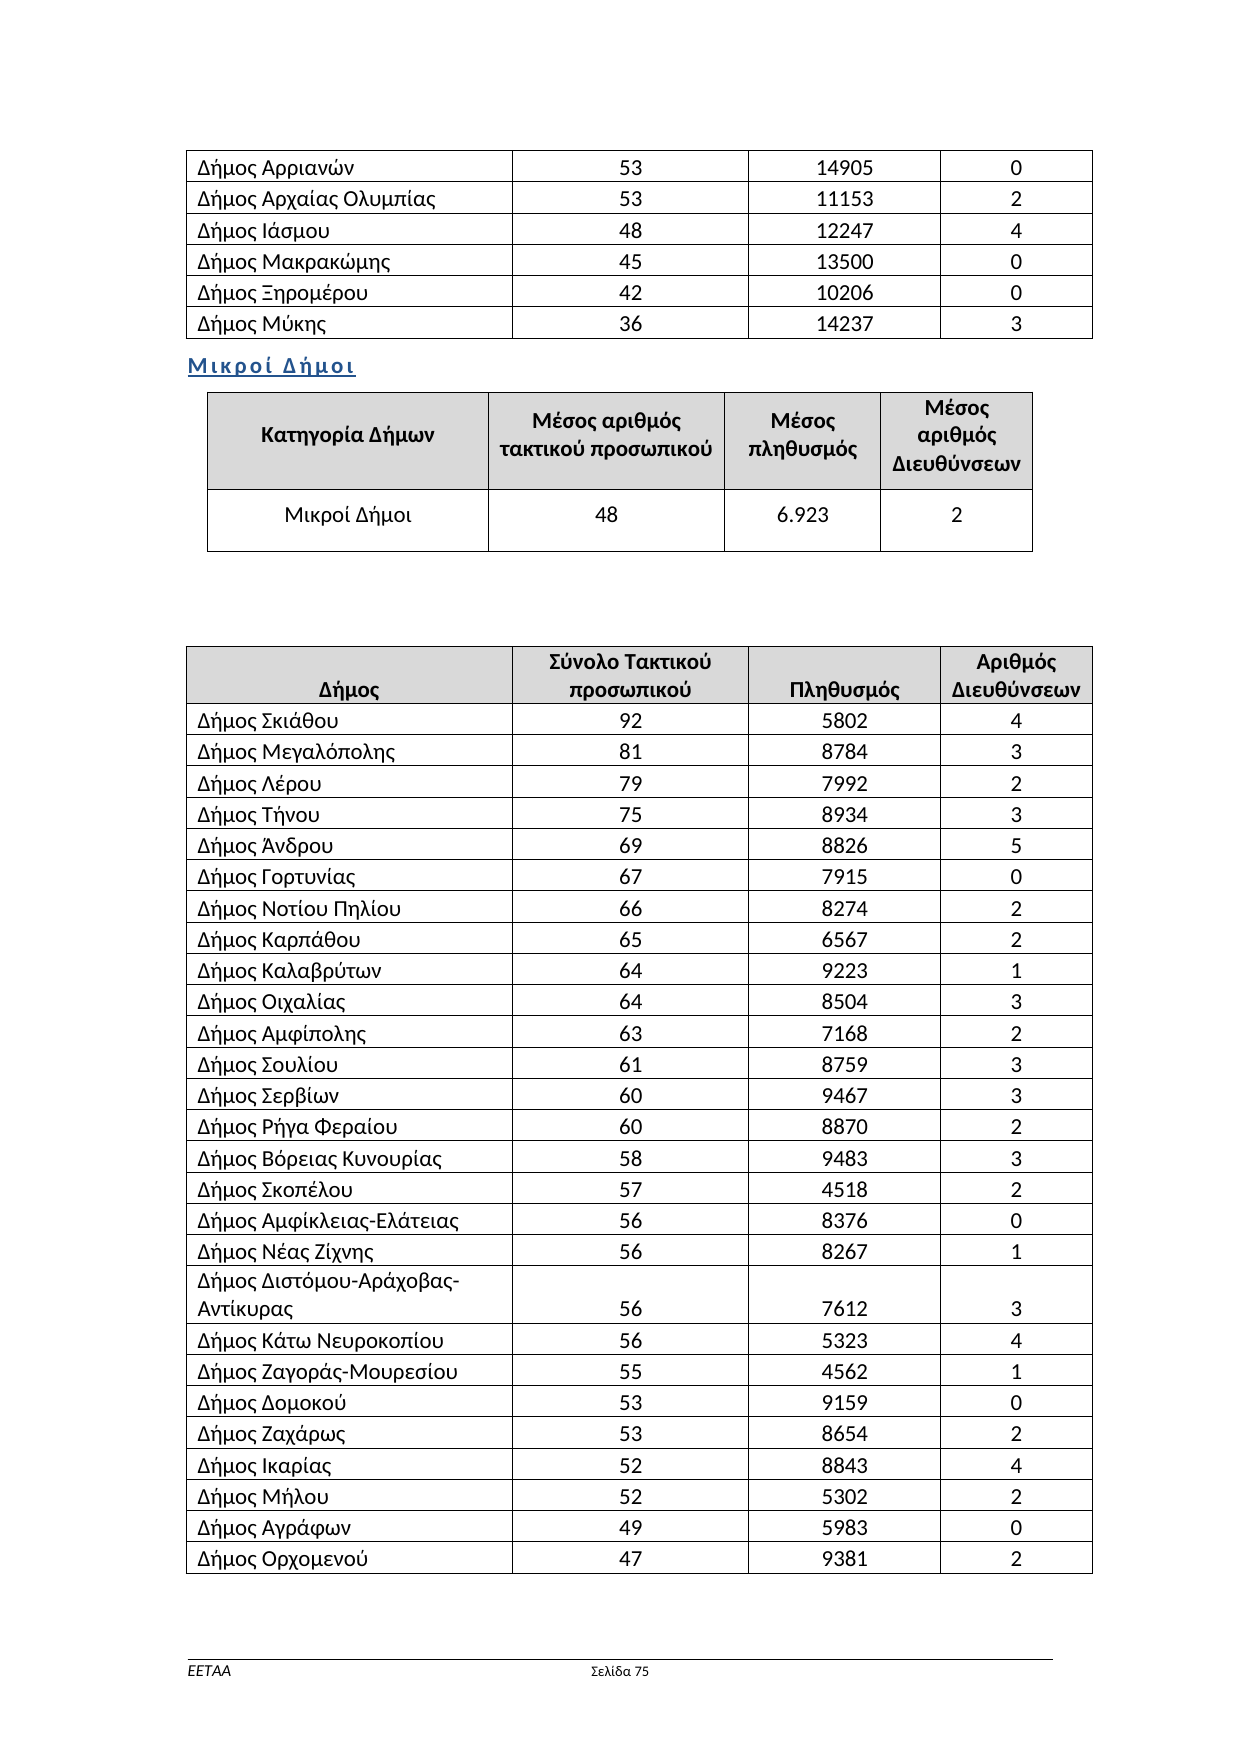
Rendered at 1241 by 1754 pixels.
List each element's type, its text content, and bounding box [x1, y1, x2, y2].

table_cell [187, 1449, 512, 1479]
table_cell 3 [941, 735, 1092, 765]
table_cell 67 [513, 860, 748, 890]
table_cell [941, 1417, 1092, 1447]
table_cell 3 [941, 1079, 1092, 1109]
table_cell 53 [513, 151, 748, 181]
table_cell Δήμος Μεγαλόπολης [187, 735, 512, 765]
table_cell 7915 [749, 860, 940, 890]
table_cell Δήμος Νοτίου Πηλίου [187, 891, 512, 922]
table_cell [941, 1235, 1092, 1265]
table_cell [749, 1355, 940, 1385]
table_cell Δήμος Άνδρου [187, 829, 512, 859]
table_cell 42 [513, 276, 748, 306]
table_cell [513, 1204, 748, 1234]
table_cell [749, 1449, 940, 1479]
table_cell 2 [941, 891, 1092, 922]
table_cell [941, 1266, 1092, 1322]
table_cell 5 [941, 829, 1092, 859]
table_header Σύνολο Τακτικού προσωπικού [513, 647, 748, 703]
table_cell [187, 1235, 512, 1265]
table_cell Δήμος Ιάσμου [187, 214, 512, 244]
table_cell 7992 [749, 766, 940, 797]
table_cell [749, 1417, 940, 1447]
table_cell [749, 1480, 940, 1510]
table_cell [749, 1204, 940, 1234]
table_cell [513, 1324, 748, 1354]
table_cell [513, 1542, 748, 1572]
table_cell 81 [513, 735, 748, 765]
table_cell 64 [513, 985, 748, 1015]
table_cell 14905 [749, 151, 940, 181]
table_cell 61 [513, 1048, 748, 1078]
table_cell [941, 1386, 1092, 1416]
table_cell 2 [881, 490, 1032, 551]
table_cell Δήμος Καρπάθου [187, 923, 512, 953]
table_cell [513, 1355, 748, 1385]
table_cell 9467 [749, 1079, 940, 1109]
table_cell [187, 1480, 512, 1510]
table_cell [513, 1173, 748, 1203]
table_cell 13500 [749, 245, 940, 275]
table_cell 12247 [749, 214, 940, 244]
table_cell 3 [941, 985, 1092, 1015]
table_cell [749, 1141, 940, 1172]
table_cell Δήμος Αρχαίας Ολυμπίας [187, 182, 512, 212]
table_cell 60 [513, 1079, 748, 1109]
table_cell 69 [513, 829, 748, 859]
table_cell Δήμος Σκιάθου [187, 704, 512, 734]
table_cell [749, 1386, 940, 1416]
table_cell 8274 [749, 891, 940, 922]
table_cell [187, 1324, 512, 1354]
table_cell 8784 [749, 735, 940, 765]
table_cell 8504 [749, 985, 940, 1015]
table_cell 8759 [749, 1048, 940, 1078]
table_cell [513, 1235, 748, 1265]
table_cell Δήμος Σουλίου [187, 1048, 512, 1078]
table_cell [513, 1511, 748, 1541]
table_cell 36 [513, 307, 748, 337]
table_cell 3 [941, 798, 1092, 828]
table_cell 64 [513, 954, 748, 984]
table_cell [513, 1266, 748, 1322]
table_cell 3 [941, 307, 1092, 337]
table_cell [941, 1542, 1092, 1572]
table_cell Δήμος Ξηρομέρου [187, 276, 512, 306]
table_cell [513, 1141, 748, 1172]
table_header Μέσος πληθυσμός [725, 393, 880, 489]
table_cell 48 [489, 490, 724, 551]
table_cell 0 [941, 276, 1092, 306]
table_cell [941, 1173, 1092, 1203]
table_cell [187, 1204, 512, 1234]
table_cell 60 [513, 1110, 748, 1140]
table_cell 48 [513, 214, 748, 244]
table_header Κατηγορία Δήμων [208, 393, 488, 489]
table_cell Δήμος Αρριανών [187, 151, 512, 181]
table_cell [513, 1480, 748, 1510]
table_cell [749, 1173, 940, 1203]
table_header Δήμος [187, 647, 512, 703]
table_cell 10206 [749, 276, 940, 306]
table_cell 2 [941, 923, 1092, 953]
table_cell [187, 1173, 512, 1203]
table_cell Δήμος Οιχαλίας [187, 985, 512, 1015]
table_cell 2 [941, 1110, 1092, 1140]
table_cell Δήμος Καλαβρύτων [187, 954, 512, 984]
table_cell 3 [941, 1048, 1092, 1078]
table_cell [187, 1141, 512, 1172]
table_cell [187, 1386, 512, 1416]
table_header Αριθμός Διευθύνσεων [941, 647, 1092, 703]
table_cell Δήμος Τήνου [187, 798, 512, 828]
table_cell 8826 [749, 829, 940, 859]
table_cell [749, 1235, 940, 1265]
table_cell 8870 [749, 1110, 940, 1140]
table_cell 0 [941, 860, 1092, 890]
table_cell 75 [513, 798, 748, 828]
table_cell 66 [513, 891, 748, 922]
table_cell 92 [513, 704, 748, 734]
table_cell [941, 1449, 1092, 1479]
text Μικροί Δήμοι [187, 351, 1053, 379]
table_cell Δήμος Αμφίπολης [187, 1016, 512, 1047]
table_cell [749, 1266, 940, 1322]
table_cell 7168 [749, 1016, 940, 1047]
table_cell 1 [941, 954, 1092, 984]
table_cell 4 [941, 214, 1092, 244]
table_cell Δήμος Μύκης [187, 307, 512, 337]
table_header Μέσος αριθμός τακτικού προσωπικού [489, 393, 724, 489]
table_cell 0 [941, 151, 1092, 181]
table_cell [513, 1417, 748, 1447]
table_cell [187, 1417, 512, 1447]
table_cell 5802 [749, 704, 940, 734]
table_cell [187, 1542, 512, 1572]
table_cell 2 [941, 1016, 1092, 1047]
table_header Πληθυσμός [749, 647, 940, 703]
table_cell 9223 [749, 954, 940, 984]
table_cell 2 [941, 182, 1092, 212]
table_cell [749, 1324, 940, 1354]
table_cell 53 [513, 182, 748, 212]
table_cell Δήμος Σερβίων [187, 1079, 512, 1109]
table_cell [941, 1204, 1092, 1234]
table_cell Μικροί Δήμοι [208, 490, 488, 551]
table_header Μέσος αριθμός Διευθύνσεων [881, 393, 1032, 489]
table_cell 63 [513, 1016, 748, 1047]
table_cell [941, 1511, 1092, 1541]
table_cell Δήμος Λέρου [187, 766, 512, 797]
table_cell 8934 [749, 798, 940, 828]
table_cell 45 [513, 245, 748, 275]
table_cell 65 [513, 923, 748, 953]
table_cell Δήμος Ρήγα Φεραίου [187, 1110, 512, 1140]
table_cell 79 [513, 766, 748, 797]
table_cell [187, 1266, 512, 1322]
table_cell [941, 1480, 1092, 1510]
table_cell 6567 [749, 923, 940, 953]
table_cell 6.923 [725, 490, 880, 551]
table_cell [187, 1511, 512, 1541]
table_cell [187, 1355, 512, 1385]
table_cell 11153 [749, 182, 940, 212]
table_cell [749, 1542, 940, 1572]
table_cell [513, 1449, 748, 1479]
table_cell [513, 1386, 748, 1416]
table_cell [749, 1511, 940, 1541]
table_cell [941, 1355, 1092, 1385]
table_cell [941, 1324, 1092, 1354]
table_cell 14237 [749, 307, 940, 337]
table_cell 0 [941, 245, 1092, 275]
table_cell 4 [941, 704, 1092, 734]
table_cell 2 [941, 766, 1092, 797]
table_cell Δήμος Μακρακώμης [187, 245, 512, 275]
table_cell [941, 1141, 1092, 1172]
table_cell Δήμος Γορτυνίας [187, 860, 512, 890]
